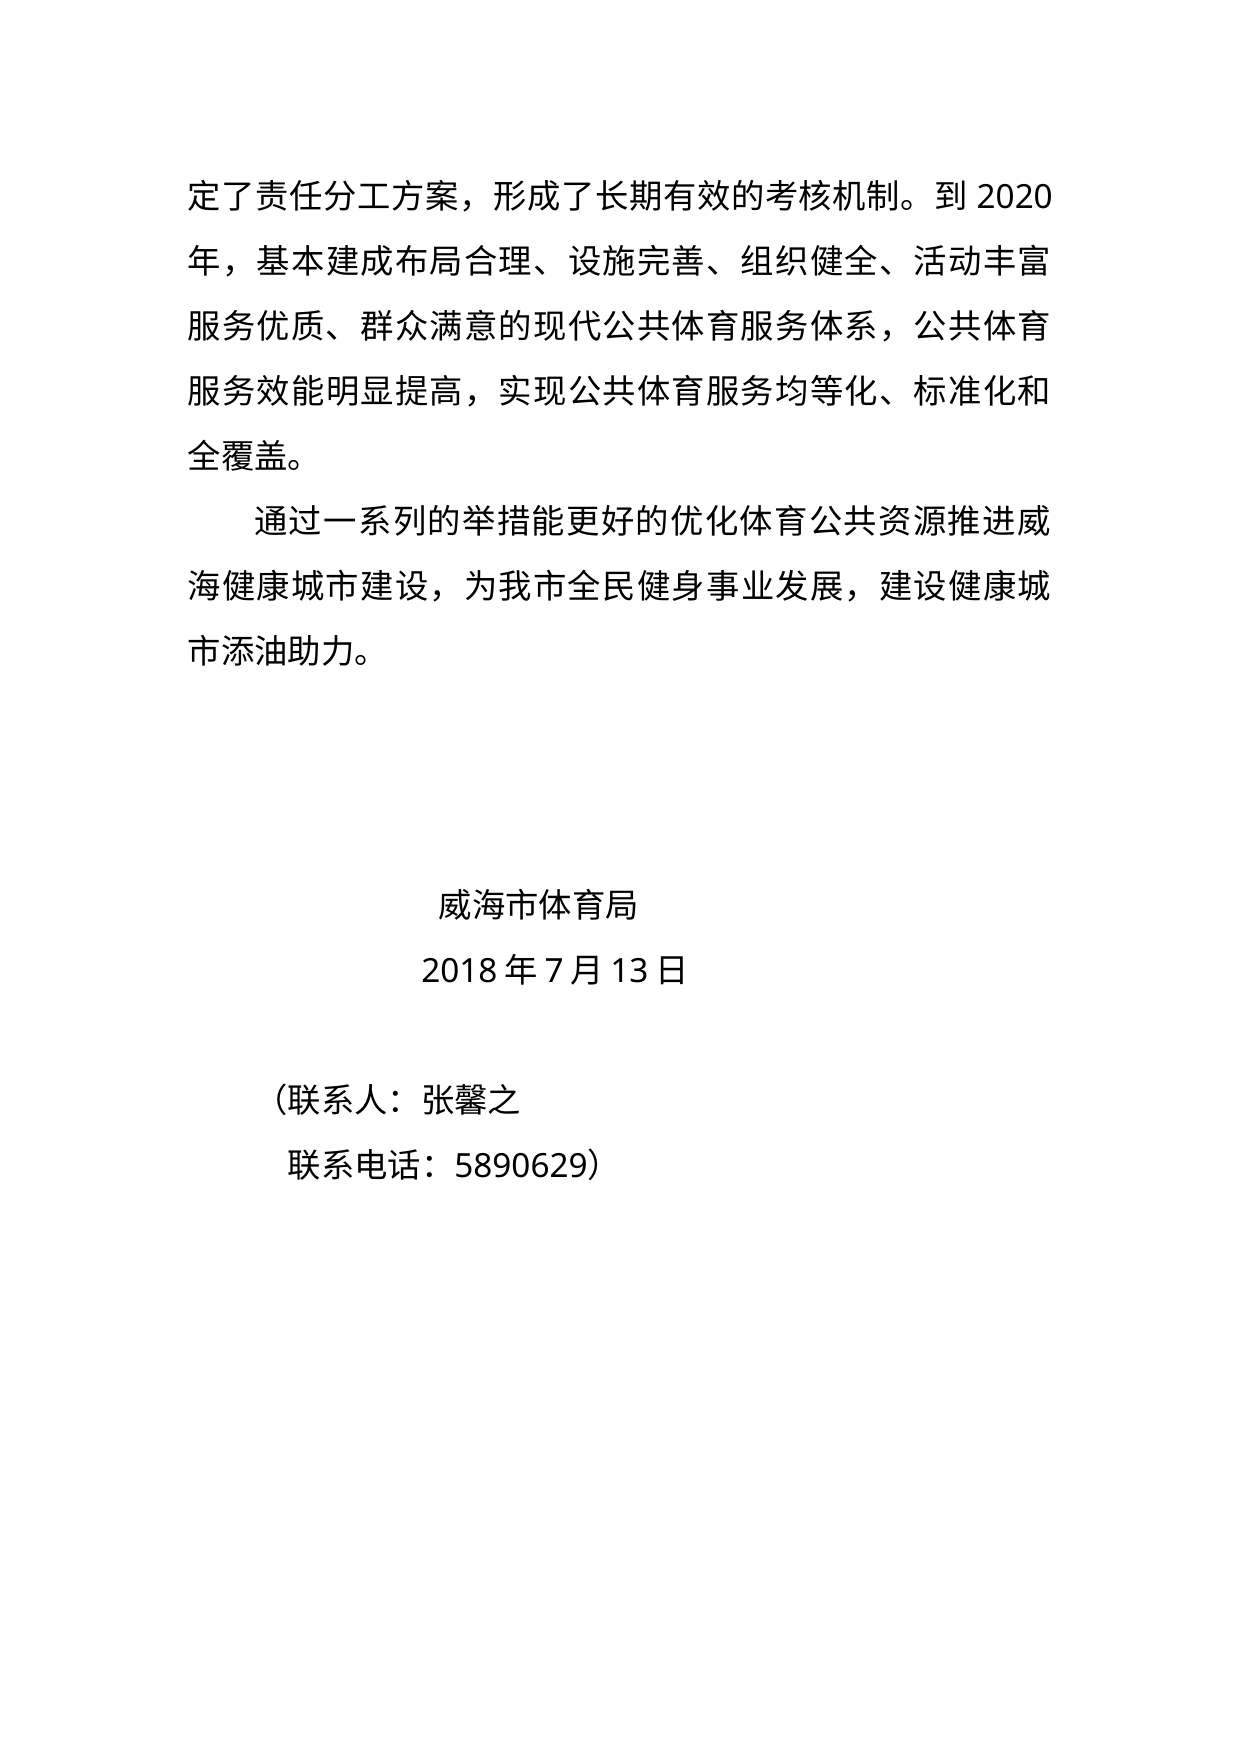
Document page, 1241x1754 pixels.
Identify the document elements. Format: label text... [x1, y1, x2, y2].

text 通过一系列的举措能更好的优化体育公共资源推进威海健康城市建设，为我市全民健身事业发展，建设健康城市添油助力。 [187, 487, 1053, 682]
text 威海市体育局 [187, 870, 1053, 935]
text 2018年7月13日 [187, 935, 1053, 1000]
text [187, 162, 1053, 487]
text 联系电话：5890629） [187, 1130, 1053, 1195]
text （联系人：张馨之 [187, 1065, 1053, 1130]
